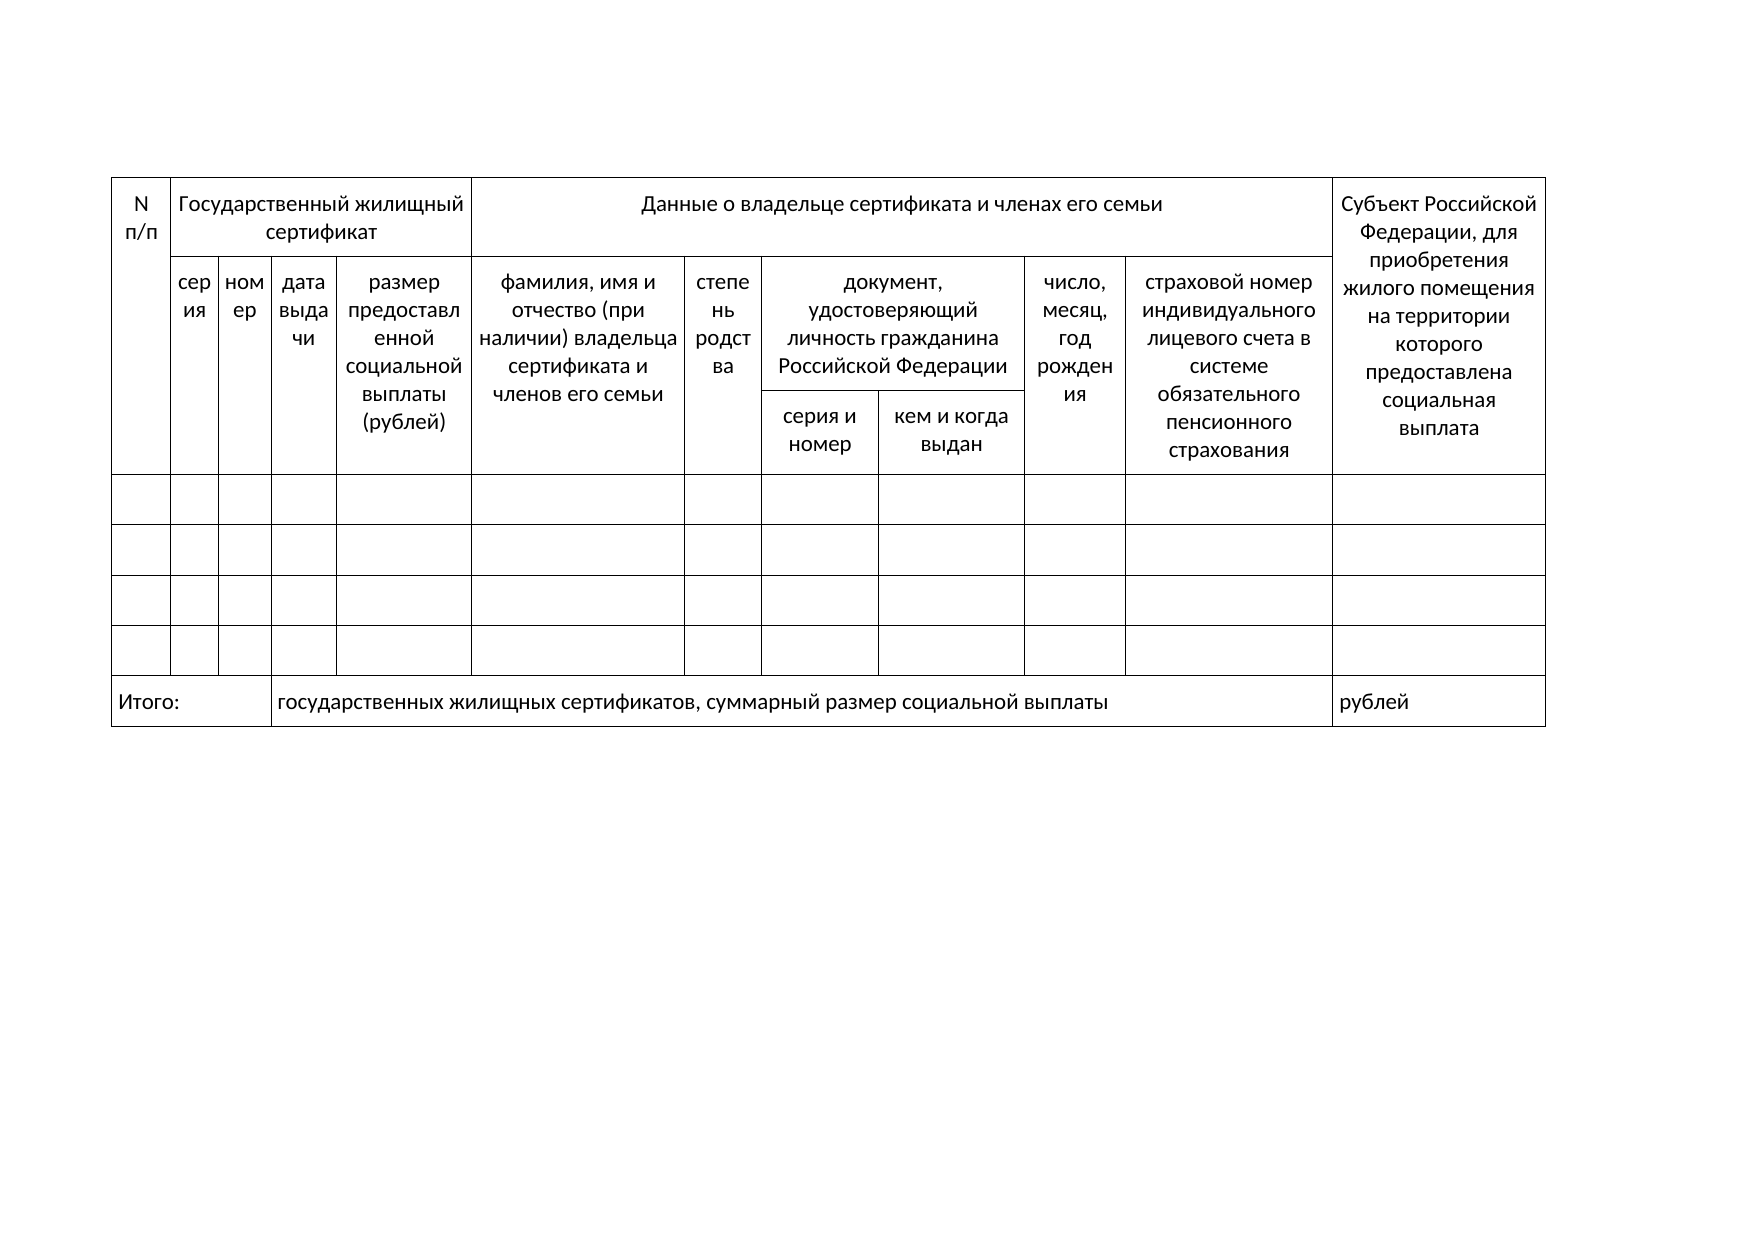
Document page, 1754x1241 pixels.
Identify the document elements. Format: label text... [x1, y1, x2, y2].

table_cell [879, 525, 1024, 574]
table_cell [762, 475, 878, 524]
table_cell [219, 626, 271, 675]
table_cell рублей [1333, 676, 1545, 726]
table_cell [472, 475, 684, 524]
table_header Данные о владельце сертификата и членах его семьи [472, 178, 1332, 256]
table_cell [272, 525, 336, 574]
table_cell [1025, 626, 1125, 675]
table_cell [1126, 626, 1332, 675]
table_cell [171, 475, 218, 524]
table_cell [272, 475, 336, 524]
table_cell [762, 626, 878, 675]
table_cell [112, 475, 170, 524]
table_cell [762, 576, 878, 625]
table_cell [219, 475, 271, 524]
table_cell [1025, 525, 1125, 574]
table_cell [337, 626, 471, 675]
table_cell [685, 576, 761, 625]
table_cell [879, 576, 1024, 625]
table_cell [171, 626, 218, 675]
table_cell [879, 626, 1024, 675]
table_cell страховой номер индивидуального лицевого счета в системе обязательного пенсионного страхования [1126, 257, 1332, 474]
table_cell [112, 576, 170, 625]
table_cell [1333, 475, 1545, 524]
table_cell [272, 626, 336, 675]
table_cell [1333, 576, 1545, 625]
table_cell [219, 525, 271, 574]
table_cell число, месяц, год рождения [1025, 257, 1125, 474]
table_cell [219, 576, 271, 625]
table_cell [685, 475, 761, 524]
table_cell [337, 576, 471, 625]
table_cell [171, 525, 218, 574]
table_cell серия [171, 257, 218, 474]
table_cell серия и номер [762, 391, 878, 474]
table_cell [1333, 626, 1545, 675]
table_cell фамилия, имя и отчество (при наличии) владельца сертификата и членов его семьи [472, 257, 684, 474]
table_cell [685, 525, 761, 574]
table_cell [1025, 576, 1125, 625]
table_cell [762, 525, 878, 574]
table_cell [337, 525, 471, 574]
table_cell [171, 576, 218, 625]
table_cell степень родства [685, 257, 761, 474]
table_cell размер предоставленной социальной выплаты (рублей) [337, 257, 471, 474]
table_cell [337, 475, 471, 524]
table_cell [1333, 525, 1545, 574]
table_cell [272, 576, 336, 625]
table_cell [472, 626, 684, 675]
table_cell [112, 626, 170, 675]
table_cell [685, 626, 761, 675]
table_cell [879, 475, 1024, 524]
table_cell [1126, 475, 1332, 524]
table_header Субъект Российской Федерации, для приобретения жилого помещения на территории которого предоставлена социальная выплата [1333, 178, 1545, 474]
table_cell [1126, 576, 1332, 625]
table_cell дата выдачи [272, 257, 336, 474]
table_cell государственных жилищных сертификатов, суммарный размер социальной выплаты [272, 676, 1332, 726]
table_cell кем и когда выдан [879, 391, 1024, 474]
table_header Государственный жилищный сертификат [171, 178, 471, 256]
table_cell [1126, 525, 1332, 574]
table_cell [472, 525, 684, 574]
table_cell документ, удостоверяющий личность гражданина Российской Федерации [762, 257, 1024, 390]
table_cell [1025, 475, 1125, 524]
table_cell [472, 576, 684, 625]
table_cell [112, 525, 170, 574]
table_cell номер [219, 257, 271, 474]
table_cell Итого: [112, 676, 271, 726]
table_header N п/п [112, 178, 170, 474]
